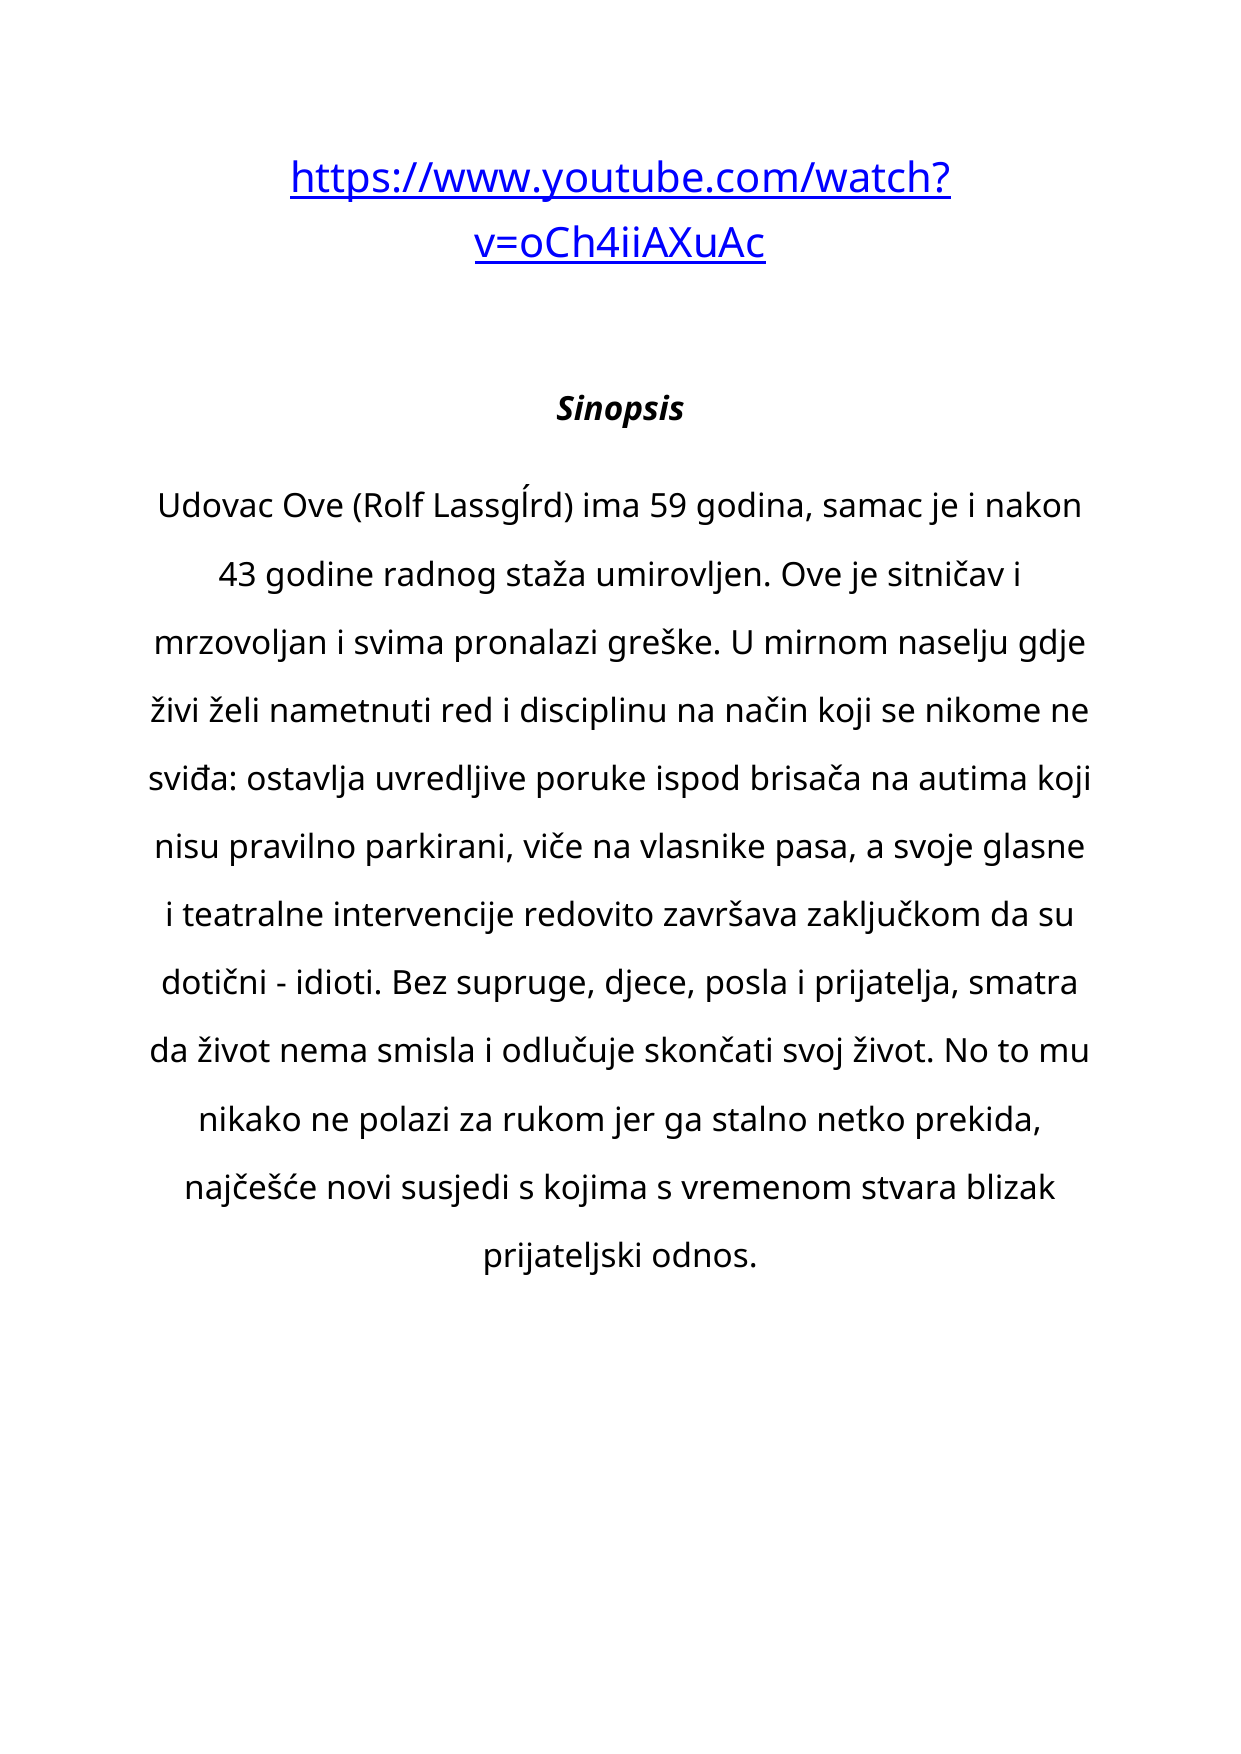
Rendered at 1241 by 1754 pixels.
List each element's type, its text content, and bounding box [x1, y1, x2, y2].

text Sinopsis [148, 385, 1093, 430]
text Udovac Ove (Rolf Lassgĺrd) ima 59 godina, samac je i nakon 43 godine radnog staža umirovljen. Ove je sitničav i mrzovoljan i svima pronalazi greške. U mirnom naselju gdje živi želi nametnuti red i disciplinu na način koji se nikome ne sviđa: ostavlja uvredljive poruke ispod brisača na autima koji nisu pravilno parkirani, viče na vlasnike pasa, a svoje glasne i teatralne intervencije redovito završava zaključkom da su dotični - idioti. Bez supruge, djece, posla i prijatelja, smatra da život nema smisla i odlučuje skončati svoj život. No to mu nikako ne polazi za rukom jer ga stalno netko prekida, najčešće novi susjedi s kojima s vremenom stvara blizak prijateljski odnos. [148, 482, 1093, 1277]
text https://www.youtube.com/watch?v=oCh4iiAXuAc [148, 148, 1093, 269]
